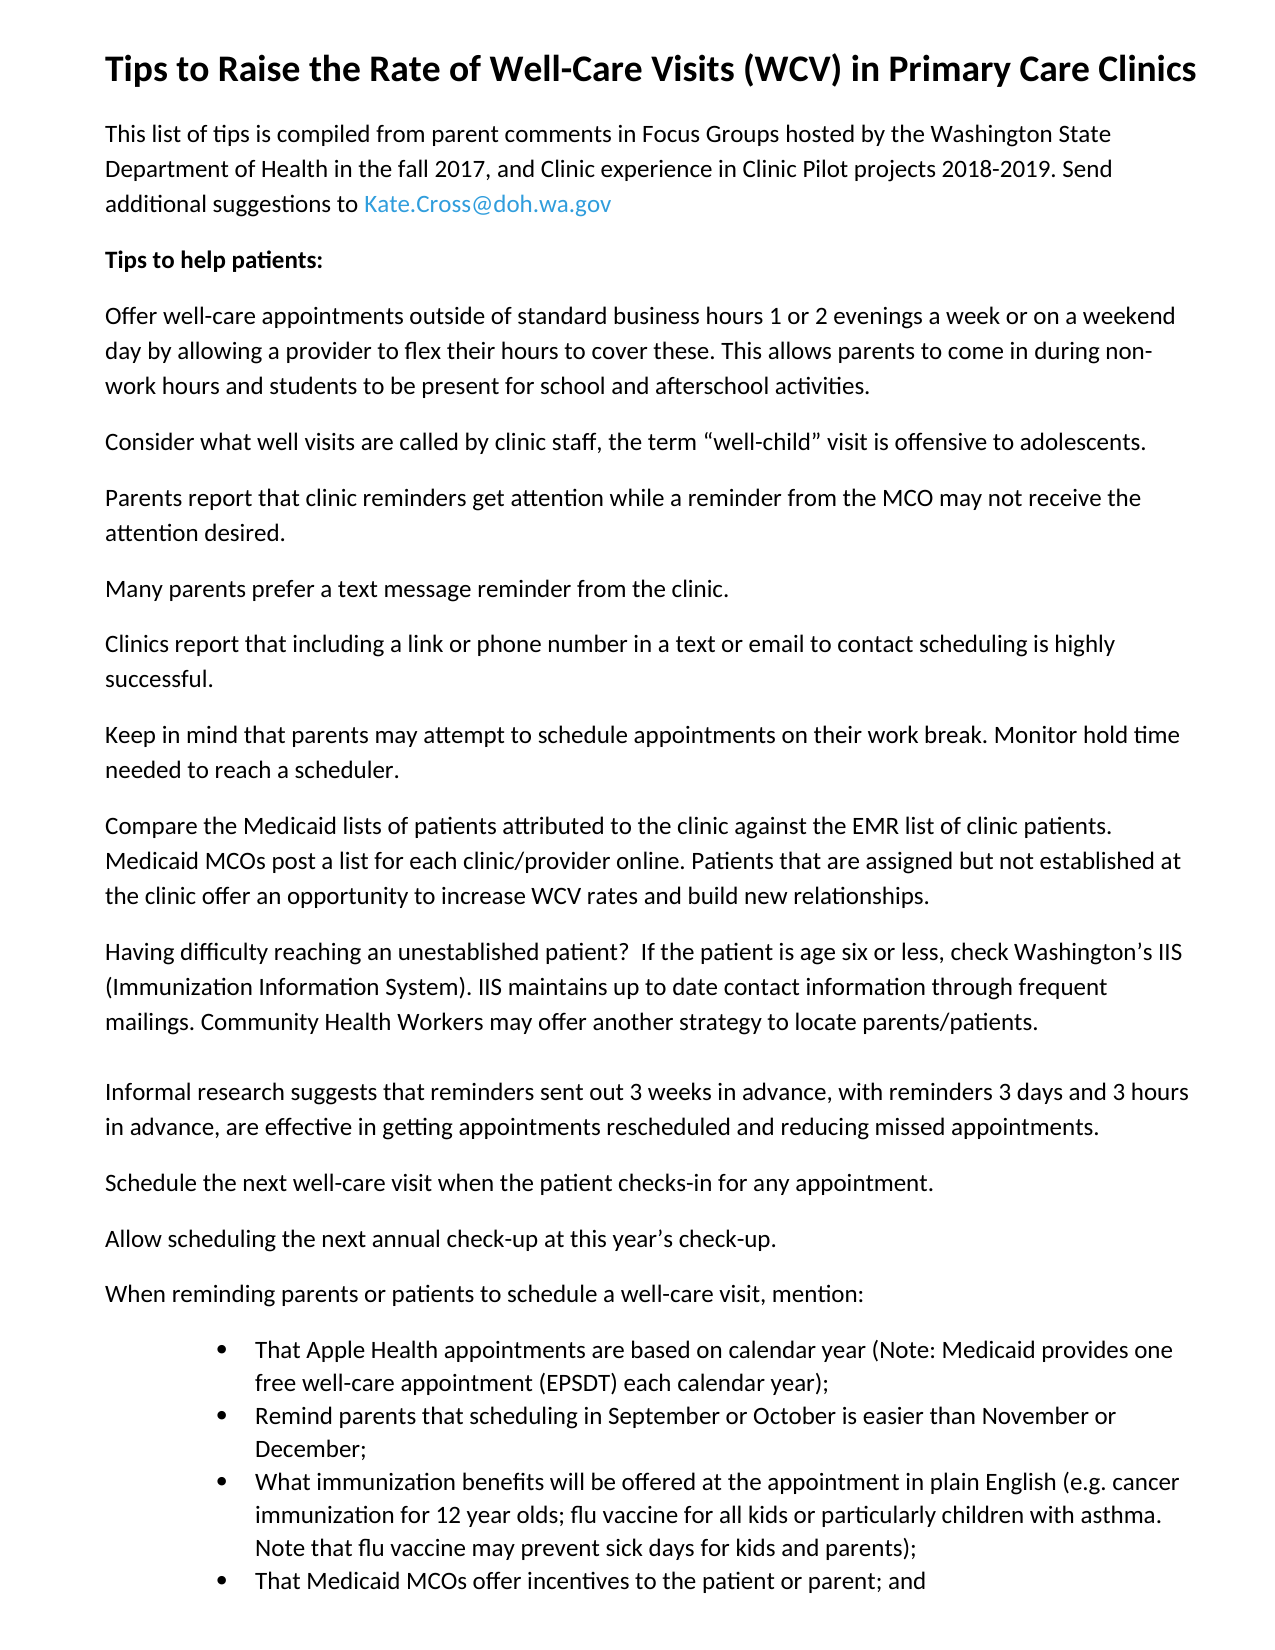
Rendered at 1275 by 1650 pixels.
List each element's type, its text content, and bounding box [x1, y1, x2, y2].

text Having difficulty reaching an unestablished patient? If the patient is age six or less, check Washington’s IIS (Immunization Information System). IIS maintains up to date contact information through frequent mailings. Community Health Workers may offer another strategy to locate parents/patients. Informal research suggests that reminders sent out 3 weeks in advance, with reminders 3 days and 3 hours in advance, are effective in getting appointments rescheduled and reducing missed appointments. [105, 936, 1200, 1142]
list That Medicaid MCOs offer incentives to the patient or parent; and [217, 1565, 1200, 1595]
text Allow scheduling the next annual check-up at this year’s check-up. [105, 1223, 1200, 1253]
text Consider what well visits are called by clinic staff, the term “well-child” visit is offensive to adolescents. [105, 426, 1200, 457]
list That Apple Health appointments are based on calendar year (Note: Medicaid provides one free well-care appointment (EPSDT) each calendar year); [217, 1334, 1200, 1398]
text Schedule the next well-care visit when the patient checks-in for any appointment. [105, 1167, 1200, 1197]
text Parents report that clinic reminders get attention while a reminder from the MCO may not receive the attention desired. [105, 482, 1200, 547]
text Tips to Raise the Rate of Well-Care Visits (WCV) in Primary Care Clinics [105, 45, 1200, 91]
text Many parents prefer a text message reminder from the clinic. [105, 573, 1200, 603]
text When reminding parents or patients to schedule a well-care visit, mention: [105, 1278, 1200, 1309]
text Offer well-care appointments outside of standard business hours 1 or 2 evenings a week or on a weekend day by allowing a provider to flex their hours to cover these. This allows parents to come in during non-work hours and students to be present for school and afterschool activities. [105, 300, 1200, 401]
text Tips to help patients: [105, 244, 1200, 275]
text Clinics report that including a link or phone number in a text or email to contact scheduling is highly successful. [105, 628, 1200, 694]
list What immunization benefits will be offered at the appointment in plain English (e.g. cancer immunization for 12 year olds; flu vaccine for all kids or particularly children with asthma. Note that flu vaccine may prevent sick days for kids and parents); [217, 1466, 1200, 1562]
list Remind parents that scheduling in September or October is easier than November or December; [217, 1400, 1200, 1464]
text Compare the Medicaid lists of patients attributed to the clinic against the EMR list of clinic patients. Medicaid MCOs post a list for each clinic/provider online. Patients that are assigned but not established at the clinic offer an opportunity to increase WCV rates and build new relationships. [105, 810, 1200, 911]
text This list of tips is compiled from parent comments in Focus Groups hosted by the Washington State Department of Health in the fall 2017, and Clinic experience in Clinic Pilot projects 2018-2019. Send additional suggestions to Kate.Cross@doh.wa.gov [105, 118, 1200, 219]
text Keep in mind that parents may attempt to schedule appointments on their work break. Monitor hold time needed to reach a scheduler. [105, 719, 1200, 785]
